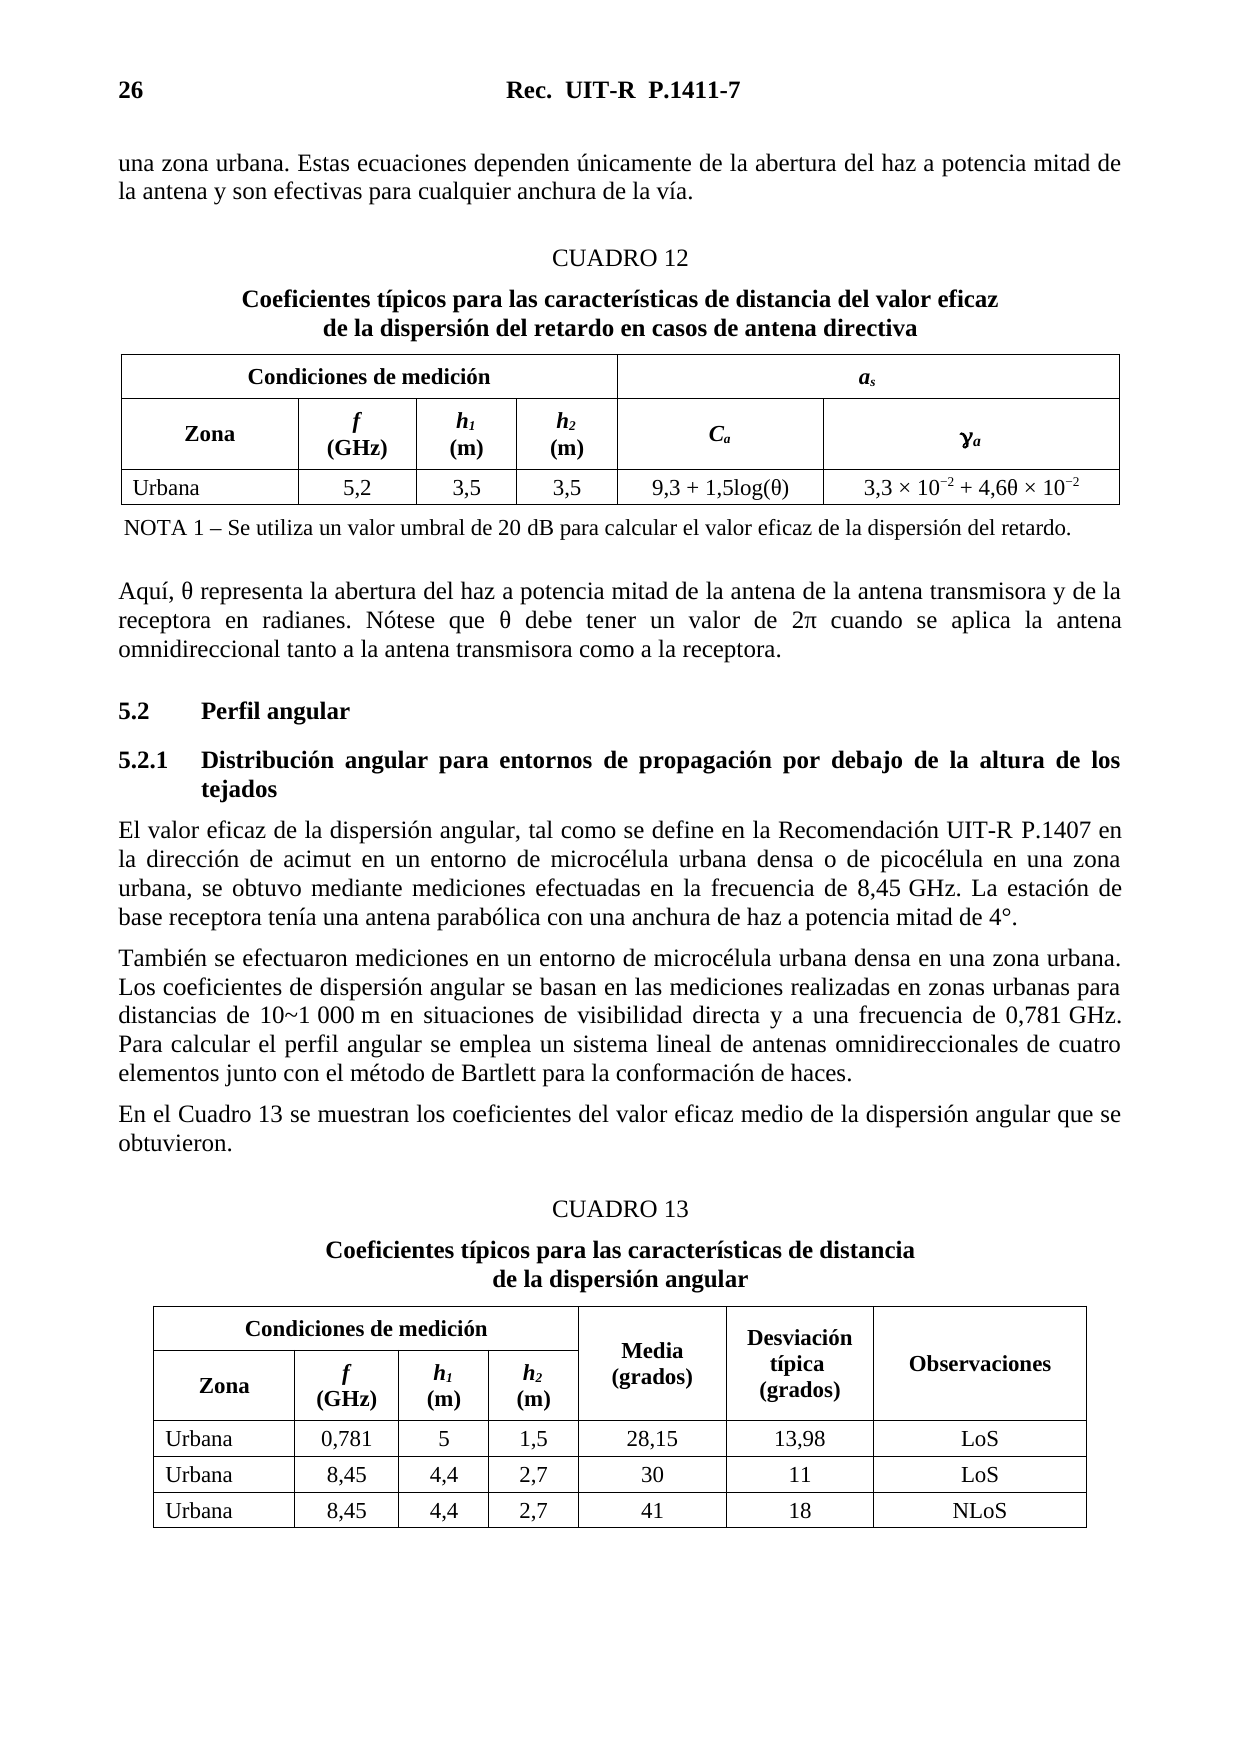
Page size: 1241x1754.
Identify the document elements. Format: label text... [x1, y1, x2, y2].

table_cell 28,15 [579, 1421, 726, 1456]
table_header Condiciones de medición [122, 355, 617, 398]
table_cell 8,45 [295, 1457, 398, 1492]
title Coeficientes típicos para las características de distancia de la dispersión angular [118, 1236, 1122, 1293]
table_cell 3,5 [417, 470, 516, 504]
table_cell h2 (m) [517, 399, 617, 468]
table_header Condiciones de medición [154, 1307, 578, 1350]
table_cell 18 [727, 1493, 873, 1527]
table_cell a [824, 399, 1119, 468]
table_cell 41 [579, 1493, 726, 1527]
table_cell h1 (m) [417, 399, 516, 468]
table_cell NOTA 1 – Se utiliza un valor umbral de 20 dB para calcular el valor eficaz de la dispersión del retardo. [121, 505, 1119, 540]
table_cell f (GHz) [295, 1351, 398, 1420]
table_header Media (grados) [579, 1307, 726, 1420]
table_cell LoS [874, 1457, 1086, 1492]
table_cell 4,4 [399, 1457, 488, 1492]
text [118, 148, 1122, 205]
table_cell 2,7 [489, 1457, 578, 1492]
title Coeficientes típicos para las características de distancia del valor eficaz de la dispersión del retardo en casos de antena directiva [118, 284, 1122, 341]
table_cell Urbana [154, 1493, 294, 1527]
table_cell 8,45 [295, 1493, 398, 1527]
table_cell Urbana [154, 1457, 294, 1492]
table_cell f (GHz) [299, 399, 416, 468]
subtitle 5.2.1 Distribución angular para entornos de propagación por debajo de la altura de los tejados [118, 746, 1122, 803]
table_cell Zona [122, 399, 298, 468]
table_cell 0,781 [295, 1421, 398, 1456]
table_cell 4,4 [399, 1493, 488, 1527]
table_cell 2,7 [489, 1493, 578, 1527]
table_cell Urbana [154, 1421, 294, 1456]
table_cell 5,2 [299, 470, 416, 504]
table_header Desviación típica (grados) [727, 1307, 873, 1420]
table_cell LoS [874, 1421, 1086, 1456]
text CUADRO 12 [118, 243, 1122, 271]
table_cell 3,5 [517, 470, 617, 504]
table_cell 5 [399, 1421, 488, 1456]
table_cell h2 (m) [489, 1351, 578, 1420]
table_cell Urbana [122, 470, 298, 504]
table_header as [618, 355, 1119, 398]
table_cell 11 [727, 1457, 873, 1492]
text El valor eficaz de la dispersión angular, tal como se define en la Recomendación UIT-R P.1407 en la dirección de acimut en un entorno de microcélula urbana densa o de picocélula en una zona urbana, se obtuvo mediante mediciones efectuadas en la frecuencia de 8,45 GHz. La estación de base receptora tenía una antena parabólica con una anchura de haz a potencia mitad de 4°. [118, 816, 1122, 931]
table_cell Zona [154, 1351, 294, 1420]
table_cell 30 [579, 1457, 726, 1492]
table_cell 1,5 [489, 1421, 578, 1456]
text También se efectuaron mediciones en un entorno de microcélula urbana densa en una zona urbana. Los coeficientes de dispersión angular se basan en las mediciones realizadas en zonas urbanas para distancias de 10~1 000 m en situaciones de visibilidad directa y a una frecuencia de 0,781 GHz. Para calcular el perfil angular se emplea un sistema lineal de antenas omnidireccionales de cuatro elementos junto con el método de Bartlett para la conformación de haces. [118, 943, 1122, 1087]
table_cell h1 (m) [399, 1351, 488, 1420]
table_cell Ca [618, 399, 823, 468]
table_header Observaciones [874, 1307, 1086, 1420]
text CUADRO 13 [118, 1194, 1122, 1223]
table_cell 13,98 [727, 1421, 873, 1456]
text En el Cuadro 13 se muestran los coeficientes del valor eficaz medio de la dispersión angular que se obtuvieron. [118, 1099, 1122, 1157]
table_cell 3,3 × 10−2 + 4,6θ × 10−2 [824, 470, 1119, 504]
subtitle 5.2 Perfil angular [118, 696, 1122, 725]
table_cell 9,3 + 1,5log(θ) [618, 470, 823, 504]
table_cell NLoS [874, 1493, 1086, 1527]
text Aquí, θ representa la abertura del haz a potencia mitad de la antena de la antena transmisora y de la receptora en radianes. Nótese que θ debe tener un valor de 2π cuando se aplica la antena omnidireccional tanto a la antena transmisora como a la receptora. [118, 576, 1122, 663]
